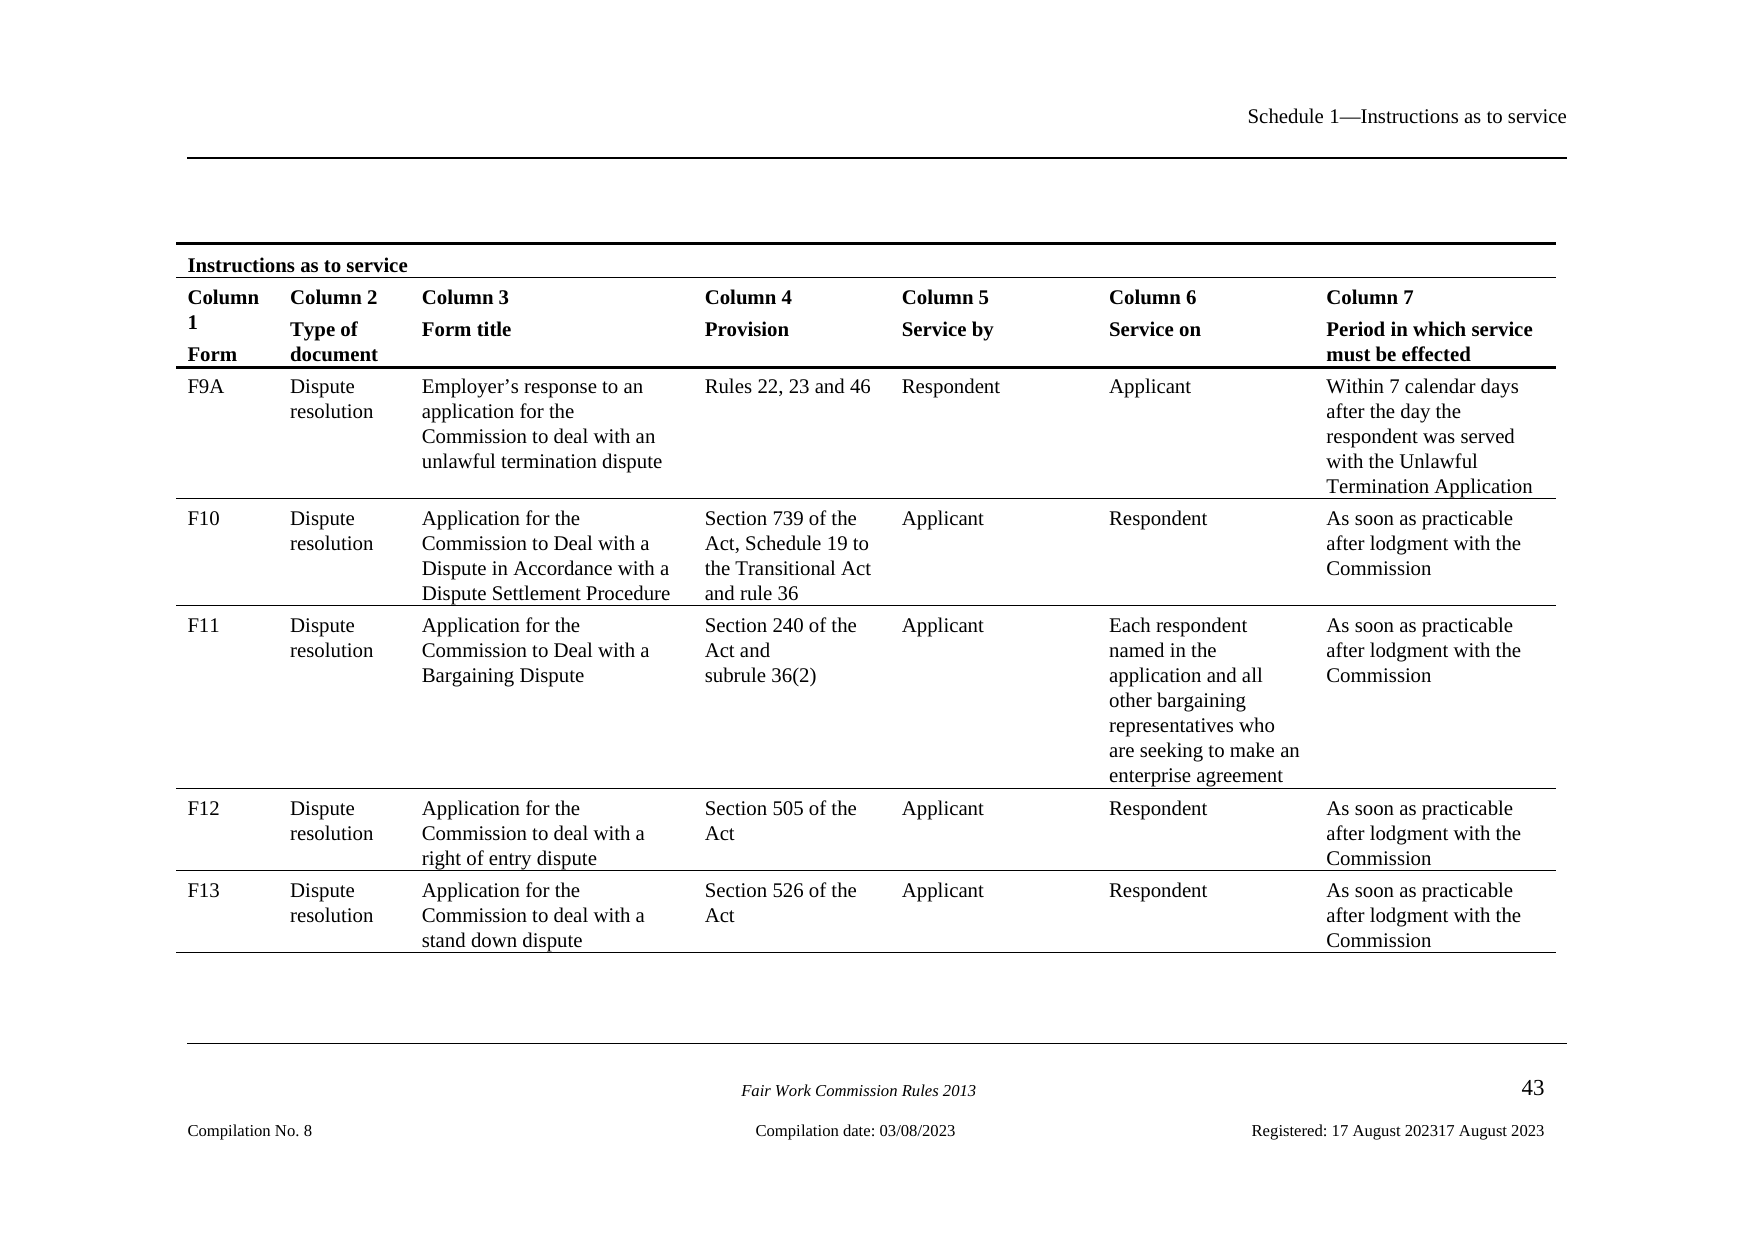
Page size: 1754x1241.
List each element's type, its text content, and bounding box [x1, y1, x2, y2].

table_cell Employer’s response to an application for the Commission to deal with an unlawful termination dispute [410, 369, 693, 498]
table_cell Column 5 Service by [890, 278, 1098, 366]
table_cell Application for the Commission to Deal with a Bargaining Dispute [410, 606, 693, 787]
table_cell Section 505 of the Act [693, 789, 890, 870]
table_cell F10 [176, 499, 279, 605]
table_cell Dispute resolution [279, 789, 410, 870]
table_cell F12 [176, 789, 279, 870]
table_cell Section 526 of the Act [693, 871, 890, 952]
table_cell F13 [176, 871, 279, 952]
table_cell Column 1 Form [176, 278, 279, 366]
table_cell As soon as practicable after lodgment with the Commission [1315, 606, 1556, 787]
table_cell Applicant [890, 871, 1098, 952]
table_cell As soon as practicable after lodgment with the Commission [1315, 499, 1556, 605]
table_cell Applicant [890, 499, 1098, 605]
table_cell Column 7 Period in which service must be effected [1315, 278, 1556, 366]
table_cell Applicant [1098, 369, 1315, 498]
table_cell Application for the Commission to deal with a stand down dispute [410, 871, 693, 952]
table_cell F9A [176, 369, 279, 498]
table_cell Column 4 Provision [693, 278, 890, 366]
table_cell Within 7 calendar days after the day the respondent was served with the Unlawful Termination Application [1315, 369, 1556, 498]
table_cell Rules 22, 23 and 46 [693, 369, 890, 498]
table_cell Respondent [1098, 789, 1315, 870]
table_cell Each respondent named in the application and all other bargaining representatives who are seeking to make an enterprise agreement [1098, 606, 1315, 787]
table_cell Respondent [1098, 499, 1315, 605]
table_cell Section 240 of the Act and subrule 36(2) [693, 606, 890, 787]
table_cell Column 3 Form title [410, 278, 693, 366]
table_cell Application for the Commission to Deal with a Dispute in Accordance with a Dispute Settlement Procedure [410, 499, 693, 605]
table_cell Applicant [890, 606, 1098, 787]
table_cell Column 2 Type of document [279, 278, 410, 366]
table_cell As soon as practicable after lodgment with the Commission [1315, 871, 1556, 952]
table_cell As soon as practicable after lodgment with the Commission [1315, 789, 1556, 870]
table_cell Column 6 Service on [1098, 278, 1315, 366]
table_cell Applicant [890, 789, 1098, 870]
table_cell F11 [176, 606, 279, 787]
table_cell Section 739 of the Act, Schedule 19 to the Transitional Act and rule 36 [693, 499, 890, 605]
table_cell Dispute resolution [279, 606, 410, 787]
table_cell Dispute resolution [279, 369, 410, 498]
table_cell Respondent [1098, 871, 1315, 952]
table_header Instructions as to service [176, 245, 1556, 277]
table_cell Application for the Commission to deal with a right of entry dispute [410, 789, 693, 870]
table_cell Respondent [890, 369, 1098, 498]
table_cell Dispute resolution [279, 499, 410, 605]
table_cell Dispute resolution [279, 871, 410, 952]
